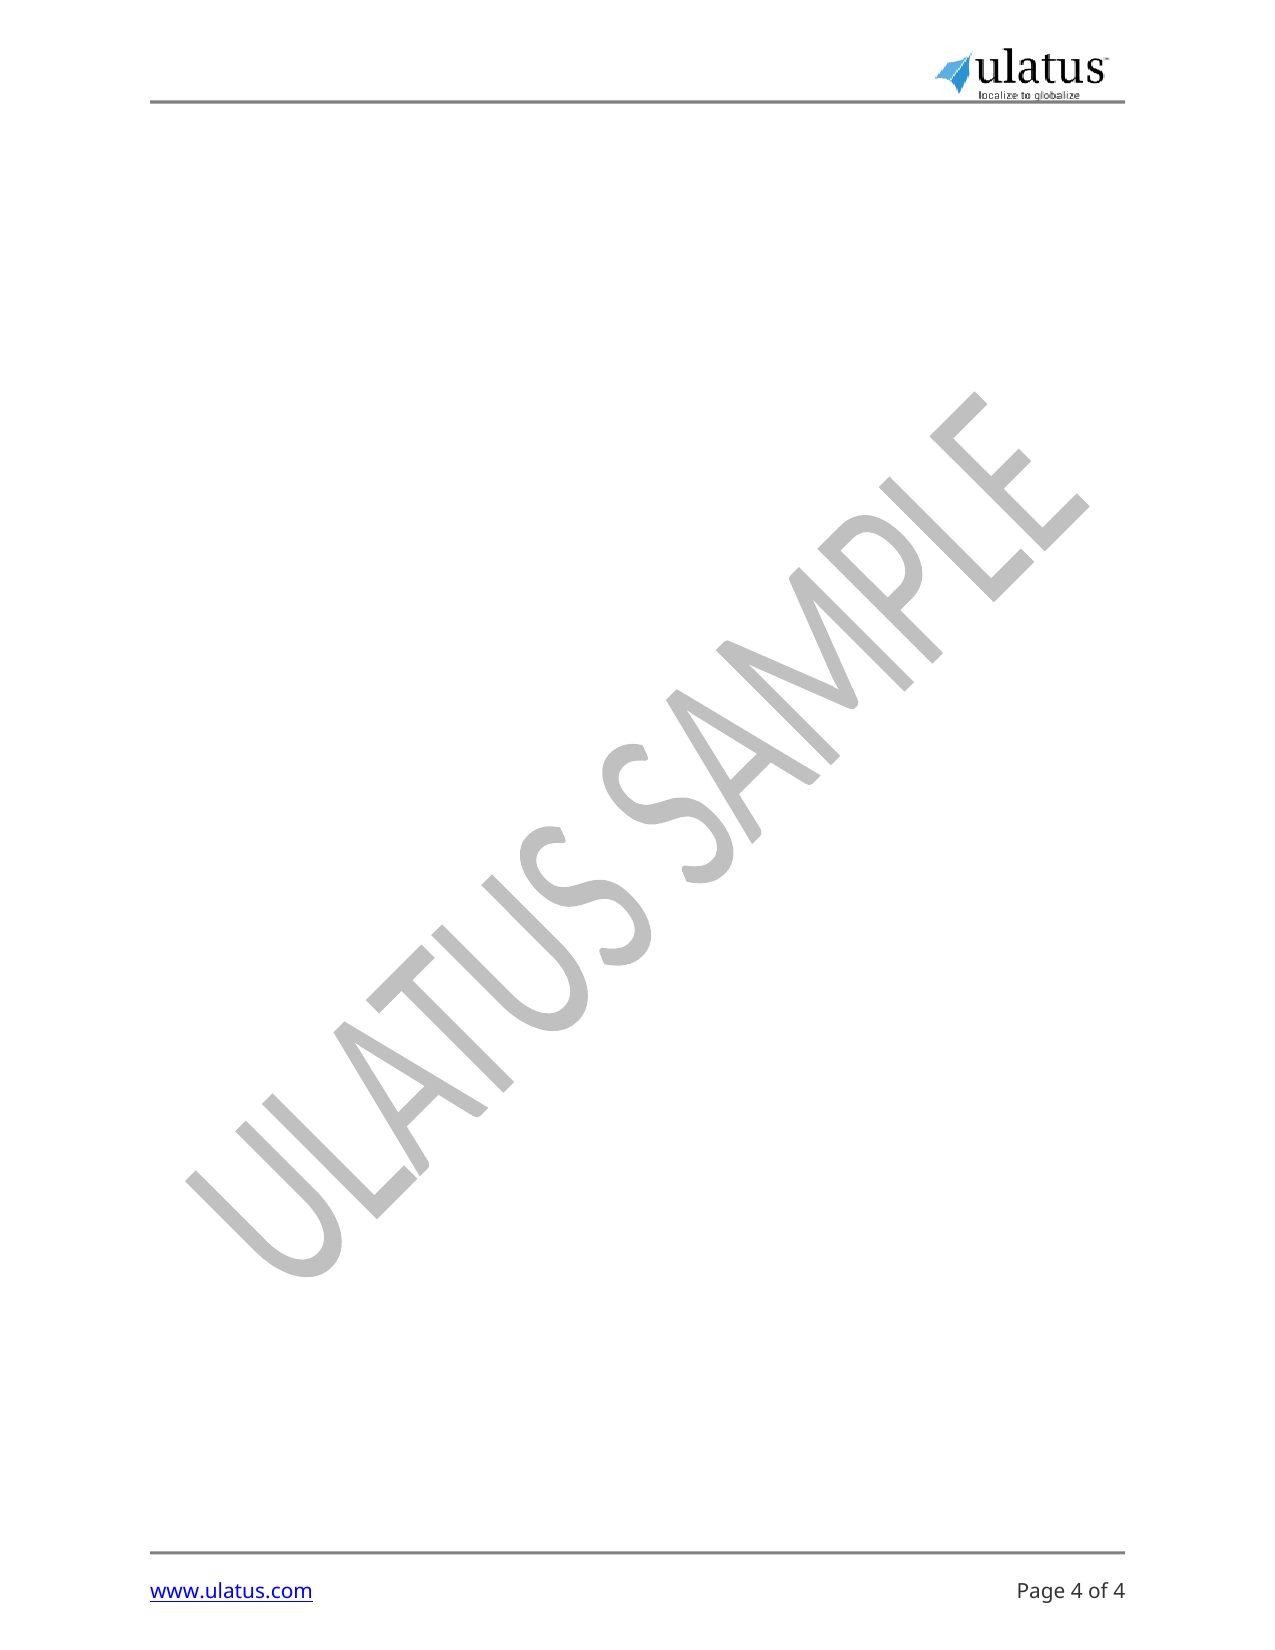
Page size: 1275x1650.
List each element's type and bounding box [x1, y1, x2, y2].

picture [934, 45, 1110, 100]
